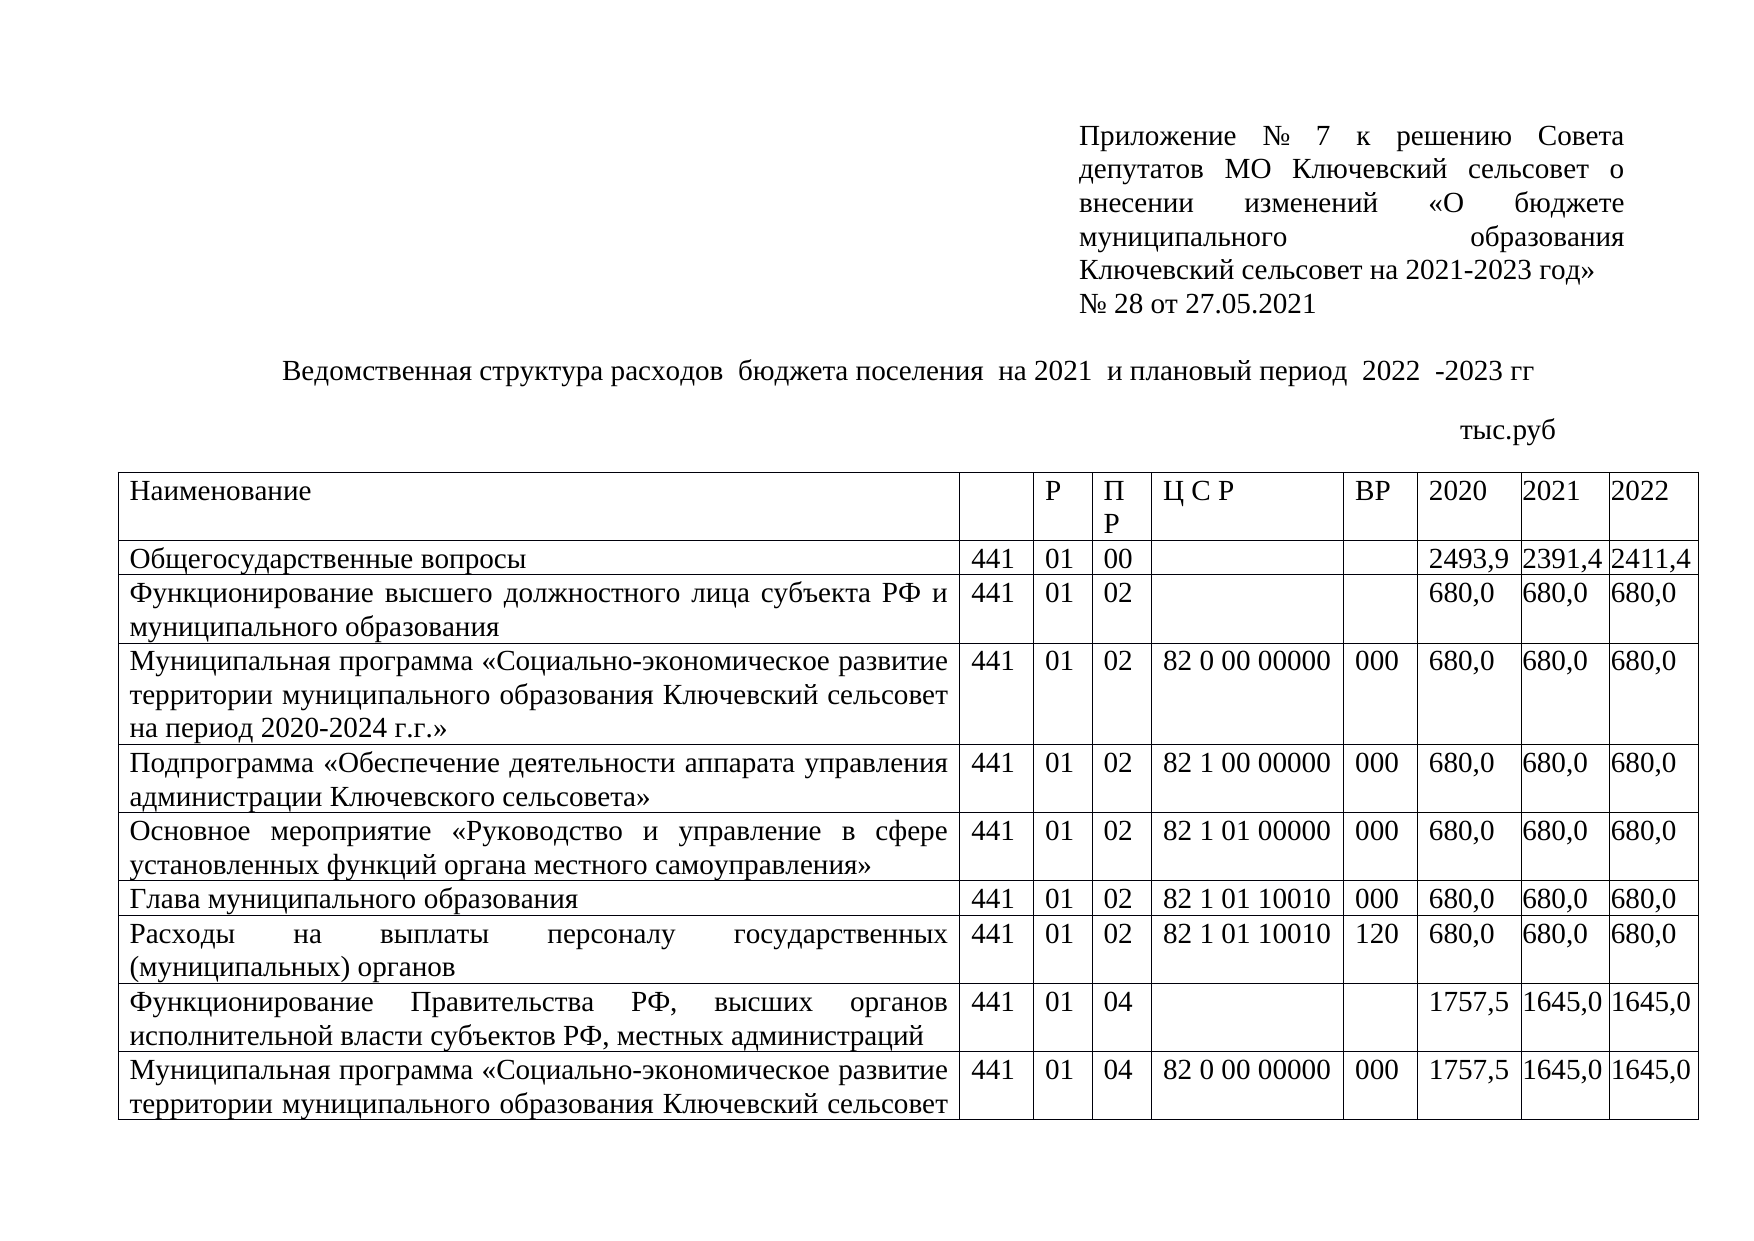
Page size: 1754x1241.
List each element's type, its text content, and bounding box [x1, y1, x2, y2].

table_cell 01 [1034, 644, 1092, 744]
table_cell 000 [1344, 745, 1417, 812]
table_header [960, 473, 1033, 540]
table_cell 2391,4 [1522, 541, 1609, 574]
table_cell 441 [960, 1052, 1033, 1119]
table_cell 000 [1344, 881, 1417, 915]
table_cell 680,0 [1418, 745, 1521, 812]
table_header Наименование [119, 473, 959, 540]
table_cell [1344, 984, 1417, 1051]
table_cell 82 1 01 00000 [1152, 813, 1343, 880]
table_cell 00 [1093, 541, 1151, 574]
table_cell 441 [960, 813, 1033, 880]
table_cell 02 [1093, 575, 1151, 642]
table_cell 680,0 [1522, 881, 1609, 915]
table_header ВР [1344, 473, 1417, 540]
table_cell Функционирование Правительства РФ, высших органов исполнительной власти субъектов РФ, местных администраций [119, 984, 959, 1051]
text Ведомственная структура расходов бюджета поселения на 2021 и плановый период 2022 -2023 гг [118, 353, 1698, 386]
table_cell 000 [1344, 813, 1417, 880]
table_cell 01 [1034, 881, 1092, 915]
table_cell Подпрограмма «Обеспечение деятельности аппарата управления администрации Ключевского сельсовета» [119, 745, 959, 812]
table_cell 680,0 [1610, 916, 1698, 983]
table_cell 1645,0 [1522, 1052, 1609, 1119]
table_header Приложение № 7 к решению Совета депутатов МО Ключевский сельсовет о внесении изменений «О бюджете муниципального образования Ключевский сельсовет на 2021-2023 год» № 28 от 27.05.2021 [1068, 118, 1636, 319]
table_cell 000 [1344, 1052, 1417, 1119]
table_cell 04 [1093, 1052, 1151, 1119]
table_cell Функционирование высшего должностного лица субъекта РФ и муниципального образования [119, 575, 959, 642]
table_cell 680,0 [1610, 575, 1698, 642]
table_cell 2411,4 [1610, 541, 1698, 574]
table_cell 02 [1093, 644, 1151, 744]
table_cell 01 [1034, 541, 1092, 574]
table_cell 01 [1034, 984, 1092, 1051]
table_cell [119, 1052, 959, 1119]
table_cell 441 [960, 575, 1033, 642]
table_cell Общегосударственные вопросы [119, 541, 959, 574]
table_cell 441 [960, 916, 1033, 983]
table_cell 1645,0 [1610, 984, 1698, 1051]
table_cell 04 [1093, 984, 1151, 1051]
table_cell 680,0 [1522, 916, 1609, 983]
table_cell 01 [1034, 916, 1092, 983]
table_cell 02 [1093, 813, 1151, 880]
table_cell Глава муниципального образования [119, 881, 959, 915]
table_cell 000 [1344, 644, 1417, 744]
table_header 2021 [1522, 473, 1609, 540]
table_cell 680,0 [1522, 813, 1609, 880]
table_cell 680,0 [1522, 575, 1609, 642]
table_cell 82 0 00 00000 [1152, 1052, 1343, 1119]
table_cell 680,0 [1522, 644, 1609, 744]
table_cell 441 [960, 984, 1033, 1051]
table_cell 441 [960, 881, 1033, 915]
table_header 2020 [1418, 473, 1521, 540]
table_cell [1152, 984, 1343, 1051]
table_cell 82 1 01 10010 [1152, 881, 1343, 915]
table_cell 1757,5 [1418, 984, 1521, 1051]
table_cell Основное мероприятие «Руководство и управление в сфере установленных функций органа местного самоуправления» [119, 813, 959, 880]
table_cell 441 [960, 644, 1033, 744]
table_cell 1645,0 [1522, 984, 1609, 1051]
table_cell Расходы на выплаты персоналу государственных (муниципальных) органов [119, 916, 959, 983]
table_cell 82 0 00 00000 [1152, 644, 1343, 744]
table_header ПР [1093, 473, 1151, 540]
table_cell 2493,9 [1418, 541, 1521, 574]
text тыс.руб [118, 412, 1636, 446]
table_cell 01 [1034, 575, 1092, 642]
table_cell Муниципальная программа «Социально-экономическое развитие территории муниципального образования Ключевский сельсовет на период 2020-2024 г.г.» [119, 644, 959, 744]
table_cell 680,0 [1418, 575, 1521, 642]
table_cell 01 [1034, 813, 1092, 880]
table_cell 82 1 00 00000 [1152, 745, 1343, 812]
table_cell 1645,0 [1610, 1052, 1698, 1119]
table_cell 441 [960, 541, 1033, 574]
table_cell 02 [1093, 916, 1151, 983]
table_header Р [1034, 473, 1092, 540]
table_cell 680,0 [1610, 881, 1698, 915]
table_cell 1757,5 [1418, 1052, 1521, 1119]
table_cell 120 [1344, 916, 1417, 983]
table_cell 02 [1093, 881, 1151, 915]
table_header 2022 [1610, 473, 1698, 540]
table_cell 680,0 [1522, 745, 1609, 812]
table_cell [1344, 575, 1417, 642]
table_cell 441 [960, 745, 1033, 812]
table_cell [1152, 541, 1343, 574]
table_cell 680,0 [1418, 881, 1521, 915]
table_cell [1152, 575, 1343, 642]
table_cell [1344, 541, 1417, 574]
table_cell 02 [1093, 745, 1151, 812]
table_cell 01 [1034, 1052, 1092, 1119]
table_cell 680,0 [1418, 644, 1521, 744]
table_cell 680,0 [1610, 644, 1698, 744]
table_cell 82 1 01 10010 [1152, 916, 1343, 983]
table_header Ц С Р [1152, 473, 1343, 540]
table_cell 680,0 [1610, 745, 1698, 812]
table_cell 680,0 [1418, 813, 1521, 880]
table_cell 01 [1034, 745, 1092, 812]
table_cell 680,0 [1610, 813, 1698, 880]
table_cell 680,0 [1418, 916, 1521, 983]
